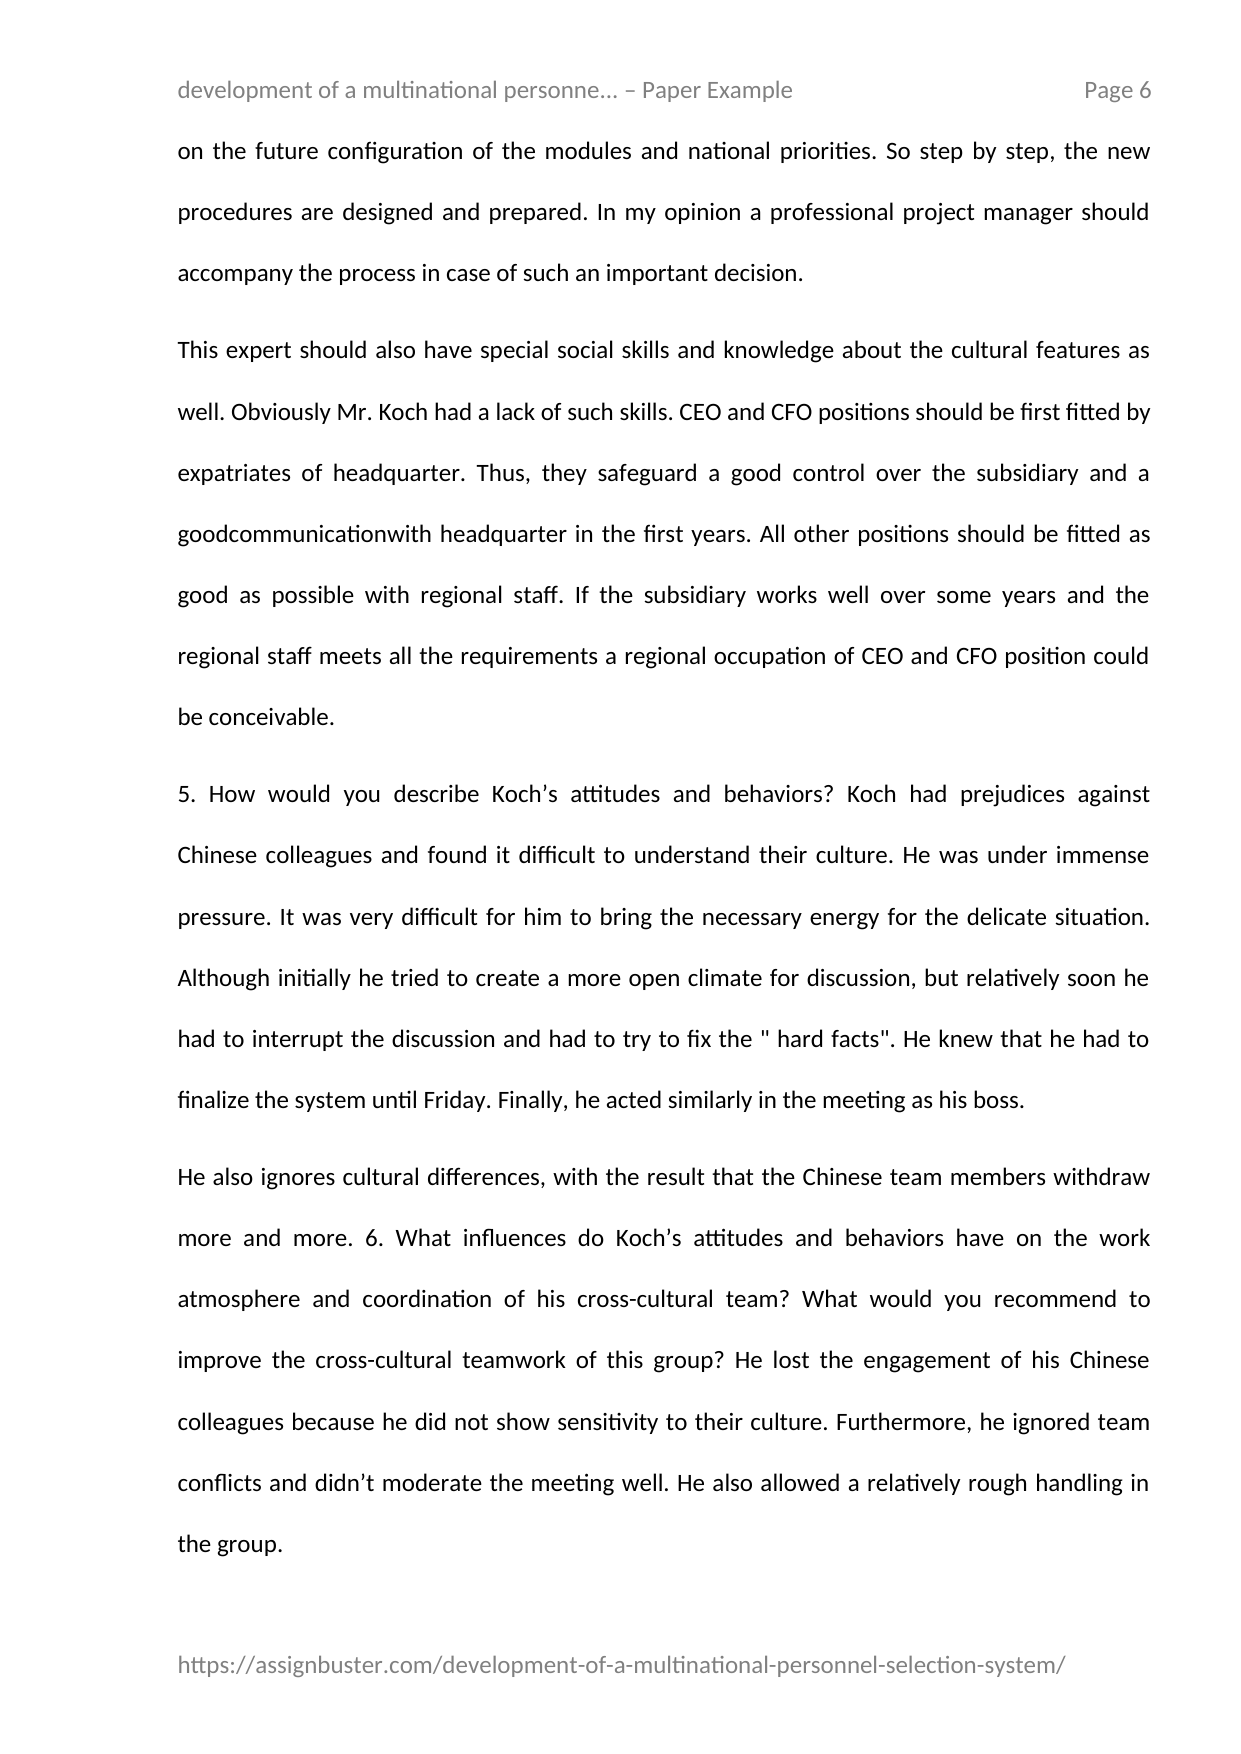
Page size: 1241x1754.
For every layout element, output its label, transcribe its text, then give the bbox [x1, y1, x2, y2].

text He also ignores cultural differences, with the result that the Chinese team members withdraw more and more. 6. What influences do Koch’s attitudes and behaviors have on the work atmosphere and coordination of his cross-cultural team? What would you recommend to improve the cross-cultural teamwork of this group? He lost the engagement of his Chinese colleagues because he did not show sensitivity to their culture. Furthermore, he ignored team conflicts and didn’t moderate the meeting well. He also allowed a relatively rough handling in the group. [177, 1161, 1152, 1558]
text 5. How would you describe Koch’s attitudes and behaviors? Koch had prejudices against Chinese colleagues and found it difficult to understand their culture. He was under immense pressure. It was very difficult for him to bring the necessary energy for the delicate situation. Although initially he tried to create a more open climate for discussion, but relatively soon he had to interrupt the discussion and had to try to fix the " hard facts". He knew that he had to finalize the system until Friday. Finally, he acted similarly in the meeting as his boss. [177, 778, 1152, 1114]
text This expert should also have special social skills and knowledge about the cultural features as well. Obviously Mr. Koch had a lack of such skills. CEO and CFO positions should be first fitted by expatriates of headquarter. Thus, they safeguard a good control over the subsidiary and a goodcommunicationwith headquarter in the first years. All other positions should be fitted as good as possible with regional staff. If the subsidiary works well over some years and the regional staff meets all the requirements a regional occupation of CEO and CFO position could be conceivable. [177, 334, 1152, 731]
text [177, 135, 1152, 287]
